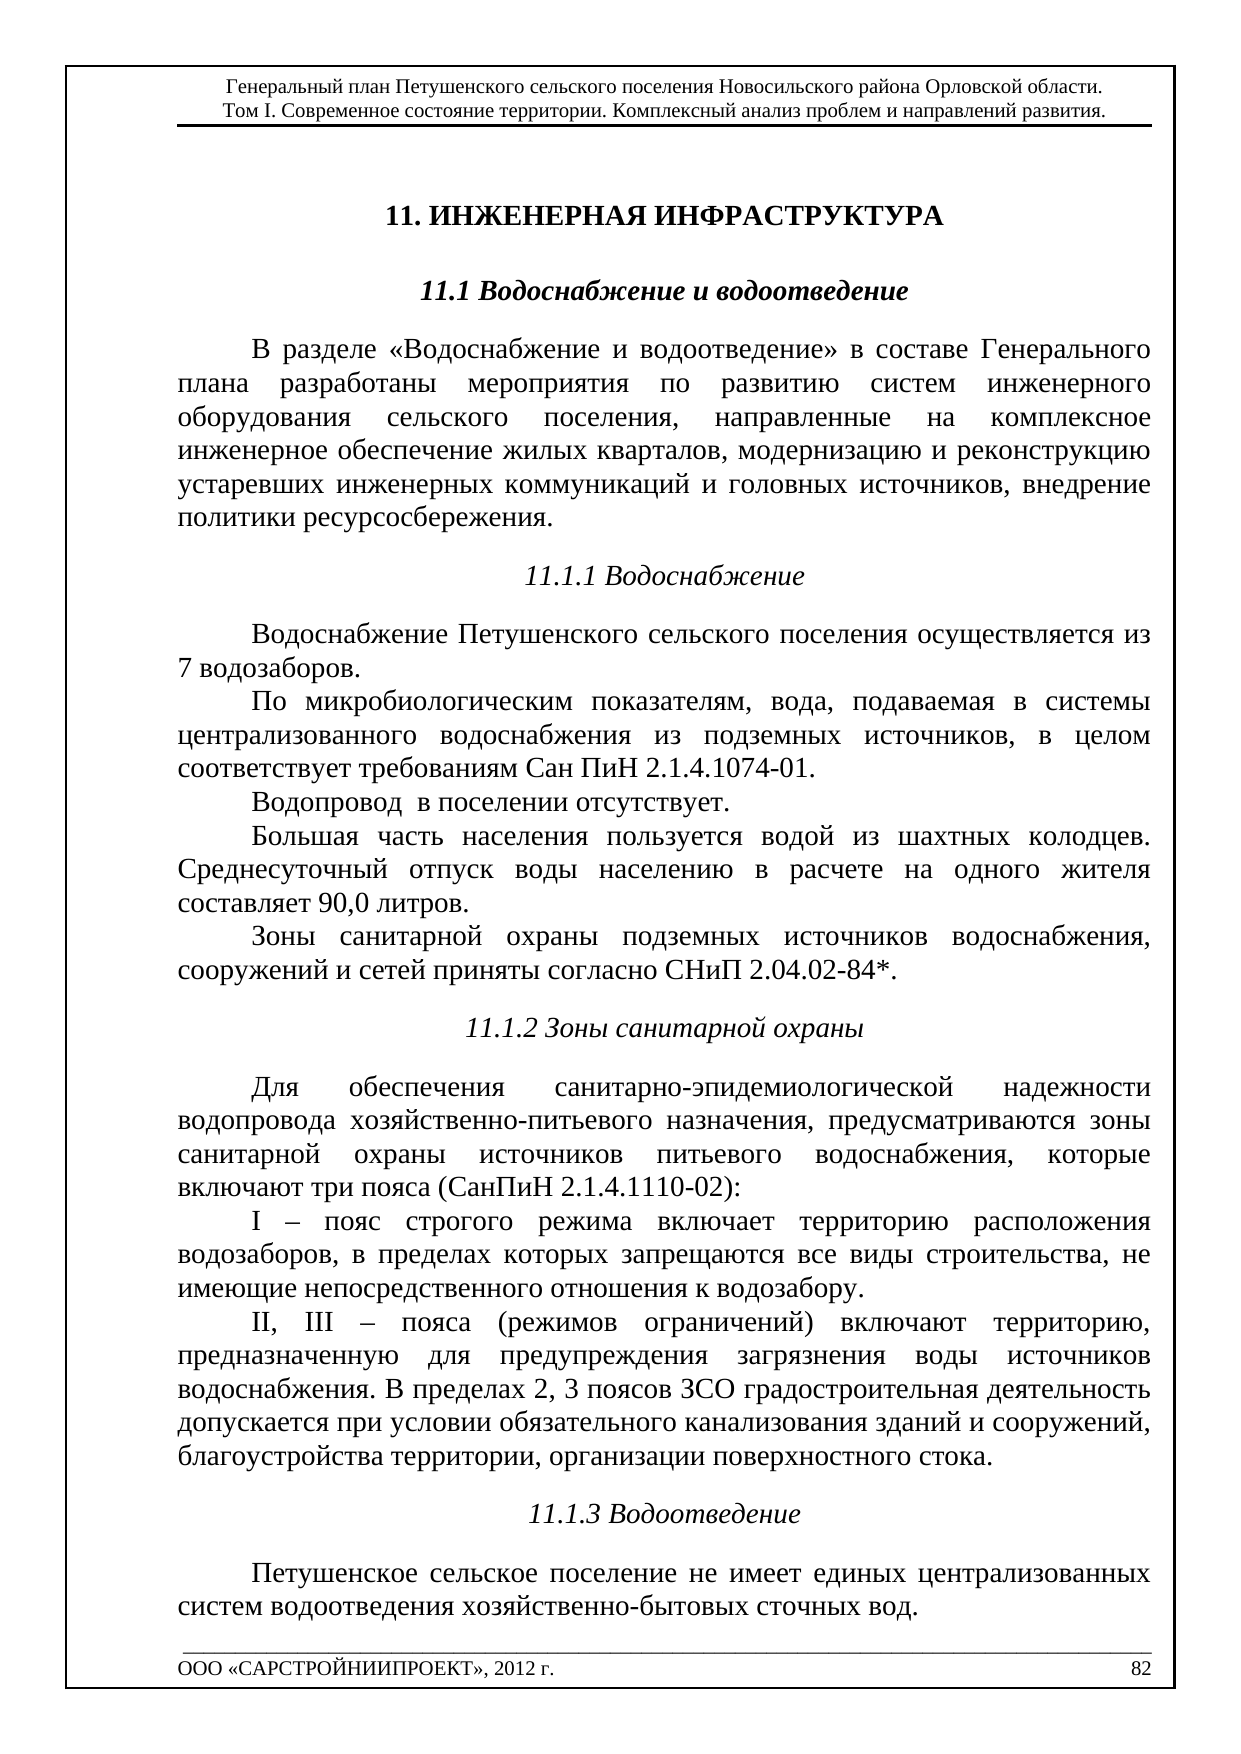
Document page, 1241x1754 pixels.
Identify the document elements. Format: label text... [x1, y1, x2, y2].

text Водоснабжение Петушенского сельского поселения осуществляется из 7 водозаборов. [177, 616, 1152, 683]
text Петушенское сельское поселение не имеет единых централизованных систем водоотведения хозяйственно-бытовых сточных вод. [177, 1555, 1152, 1622]
text I – пояс строгого режима включает территорию расположения водозаборов, в пределах которых запрещаются все виды строительства, не имеющие непосредственного отношения к водозабору. [177, 1203, 1152, 1304]
text Зоны санитарной охраны подземных источников водоснабжения, сооружений и сетей приняты согласно СНиП 2.04.02-84*. [177, 918, 1152, 985]
text Водопровод в поселении отсутствует. [177, 784, 1152, 818]
text В разделе «Водоснабжение и водоотведение» в составе Генерального плана разработаны мероприятия по развитию систем инженерного оборудования сельского поселения, направленные на комплексное инженерное обеспечение жилых кварталов, модернизацию и реконструкцию устаревших инженерных коммуникаций и головных источников, внедрение политики ресурсосбережения. [177, 332, 1152, 533]
text Большая часть населения пользуется водой из шахтных колодцев. Среднесуточный отпуск воды населению в расчете на одного жителя составляет 90,0 литров. [177, 818, 1152, 918]
text Для обеспечения санитарно-эпидемиологической надежности водопровода хозяйственно-питьевого назначения, предусматриваются зоны санитарной охраны источников питьевого водоснабжения, которые включают три пояса (СанПиН 2.1.4.1110-02): [177, 1069, 1152, 1203]
subtitle 11.1.3 Водоотведение [177, 1496, 1152, 1530]
subtitle 11.1 Водоснабжение и водоотведение [177, 273, 1152, 307]
text II, III – пояса (режимов ограничений) включают территорию, предназначенную для предупреждения загрязнения воды источников водоснабжения. В пределах 2, 3 поясов ЗСО градостроительная деятельность допускается при условии обязательного канализования зданий и сооружений, благоустройства территории, организации поверхностного стока. [177, 1304, 1152, 1471]
text По микробиологическим показателям, вода, подаваемая в системы централизованного водоснабжения из подземных источников, в целом соответствует требованиям Сан ПиН 2.1.4.1074-01. [177, 683, 1152, 784]
subtitle 11. Инженерная инфраструктура [177, 198, 1152, 231]
subtitle 11.1.1 Водоснабжение [177, 558, 1152, 591]
subtitle 11.1.2 Зоны санитарной охраны [177, 1010, 1152, 1044]
